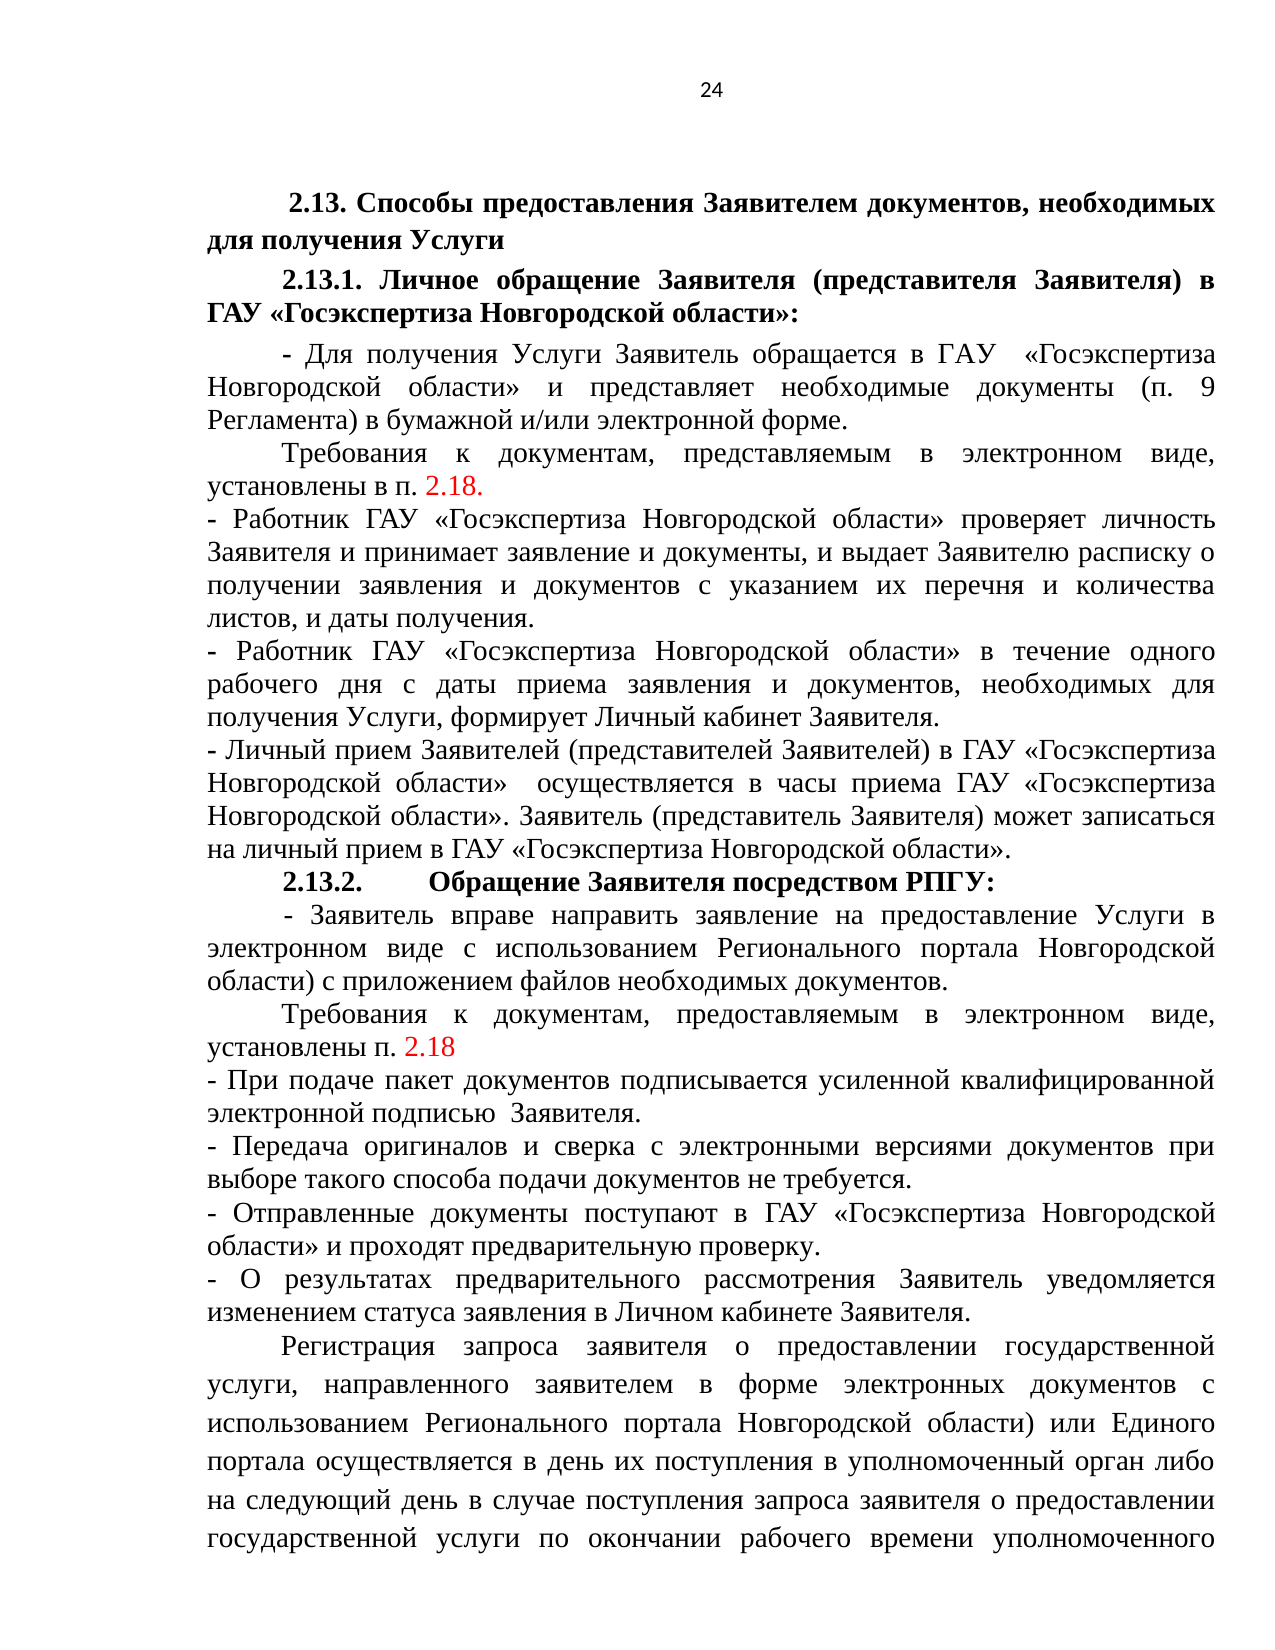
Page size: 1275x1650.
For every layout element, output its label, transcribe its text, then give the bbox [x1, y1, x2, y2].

text - Личный прием Заявителей (представителей Заявителей) в ГАУ «Госэкспертиза Новгородской области» осуществляется в часы приема ГАУ «Госэкспертиза Новгородской области». Заявитель (представитель Заявителя) может записаться на личный прием в ГАУ «Госэкспертиза Новгородской области». [207, 733, 1216, 865]
text - Для получения Услуги Заявитель обращается в ГАУ «Госэкспертиза Новгородской области» и представляет необходимые документы (п. 9 Регламента) в бумажной и/или электронной форме. [207, 337, 1216, 436]
text Требования к документам, представляемым в электронном виде, установлены в п. 2.18. [207, 436, 1216, 502]
text 2.13.1. Личное обращение Заявителя (представителя Заявителя) в ГАУ «Госэкспертиза Новгородской области»: [207, 263, 1216, 329]
text - О результатах предварительного рассмотрения Заявитель уведомляется изменением статуса заявления в Личном кабинете Заявителя. [207, 1262, 1216, 1328]
text - Работник ГАУ «Госэкспертиза Новгородской области» проверяет личность Заявителя и принимает заявление и документы, и выдает Заявителю расписку о получении заявления и документов с указанием их перечня и количества листов, и даты получения. [207, 502, 1216, 634]
text - Заявитель вправе направить заявление на предоставление Услуги в электронном виде с использованием Регионального портала Новгородской области) с приложением файлов необходимых документов. [207, 898, 1216, 997]
text Требования к документам, предоставляемым в электронном виде, установлены п. 2.18 [207, 997, 1216, 1063]
text 2.13. Способы предоставления Заявителем документов, необходимых для получения Услуги [207, 181, 1216, 256]
text - При подаче пакет документов подписывается усиленной квалифицированной электронной подписью Заявителя. [207, 1063, 1216, 1129]
text - Отправленные документы поступают в ГАУ «Госэкспертиза Новгородской области» и проходят предварительную проверку. [207, 1196, 1216, 1262]
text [207, 1328, 1216, 1554]
text 2.13.2. Обращение Заявителя посредством РПГУ: [282, 865, 1216, 898]
text - Работник ГАУ «Госэкспертиза Новгородской области» в течение одного рабочего дня с даты приема заявления и документов, необходимых для получения Услуги, формирует Личный кабинет Заявителя. [207, 634, 1216, 733]
text - Передача оригиналов и сверка с электронными версиями документов при выборе такого способа подачи документов не требуется. [207, 1129, 1216, 1195]
